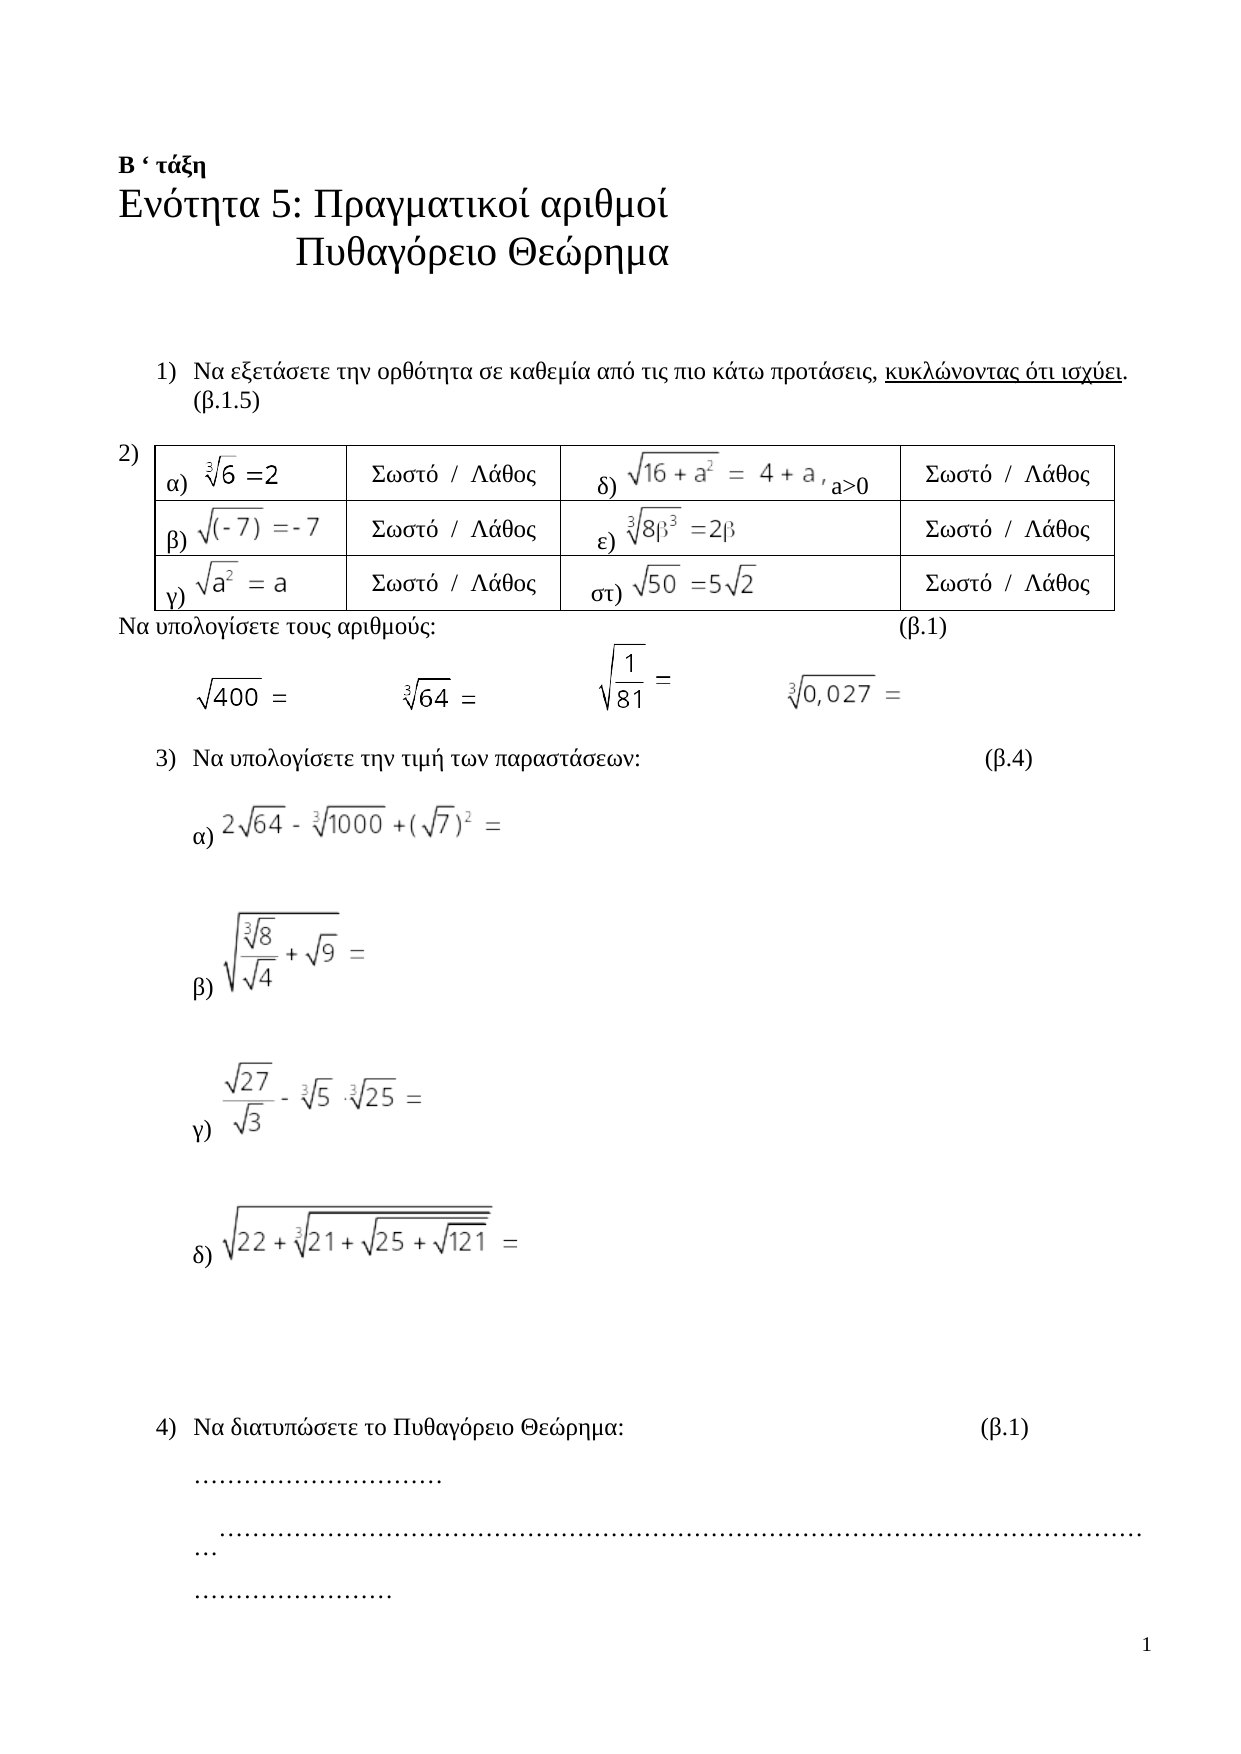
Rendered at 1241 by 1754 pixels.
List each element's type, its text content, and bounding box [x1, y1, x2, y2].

table_cell Σωστό / Λάθος [347, 556, 560, 610]
text B ‘ τάξη [118, 150, 1152, 179]
table_cell Σωστό / Λάθος [901, 501, 1114, 555]
table_cell β) [156, 501, 346, 555]
text γ) [192, 1058, 1152, 1143]
text α) [192, 801, 1152, 850]
text β) [192, 908, 1152, 1001]
table_cell γ) [156, 556, 346, 610]
list Να υπολογίσετε την τιμή των παραστάσεων: (β.4) [155, 743, 1152, 772]
table_header δ) a>0 [561, 446, 900, 500]
list Να υπολογίσετε τους αριθμούς: (β.1) [118, 438, 1152, 640]
table_header α) [156, 446, 346, 500]
table_cell Σωστό / Λάθος [347, 501, 560, 555]
table_header Σωστό / Λάθος [901, 446, 1114, 500]
table_cell Σωστό / Λάθος [901, 556, 1114, 610]
list Να διατυπώσετε το Πυθαγόρειο Θεώρημα: (β.1) [156, 1412, 1152, 1441]
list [193, 1441, 1152, 1604]
list Να εξετάσετε την ορθότητα σε καθεμία από τις πιο κάτω προτάσεις, κυκλώνοντας ότι ισχύει. (β.1.5) [156, 356, 1152, 414]
table_cell στ) [561, 556, 900, 610]
subtitle Ενότητα 5: Πραγματικοί αριθμοί [118, 179, 1152, 227]
table_cell ε) [561, 501, 900, 555]
subtitle Πυθαγόρειο Θεώρημα [118, 227, 1152, 274]
text δ) [192, 1201, 1152, 1268]
table_header Σωστό / Λάθος [347, 446, 560, 500]
